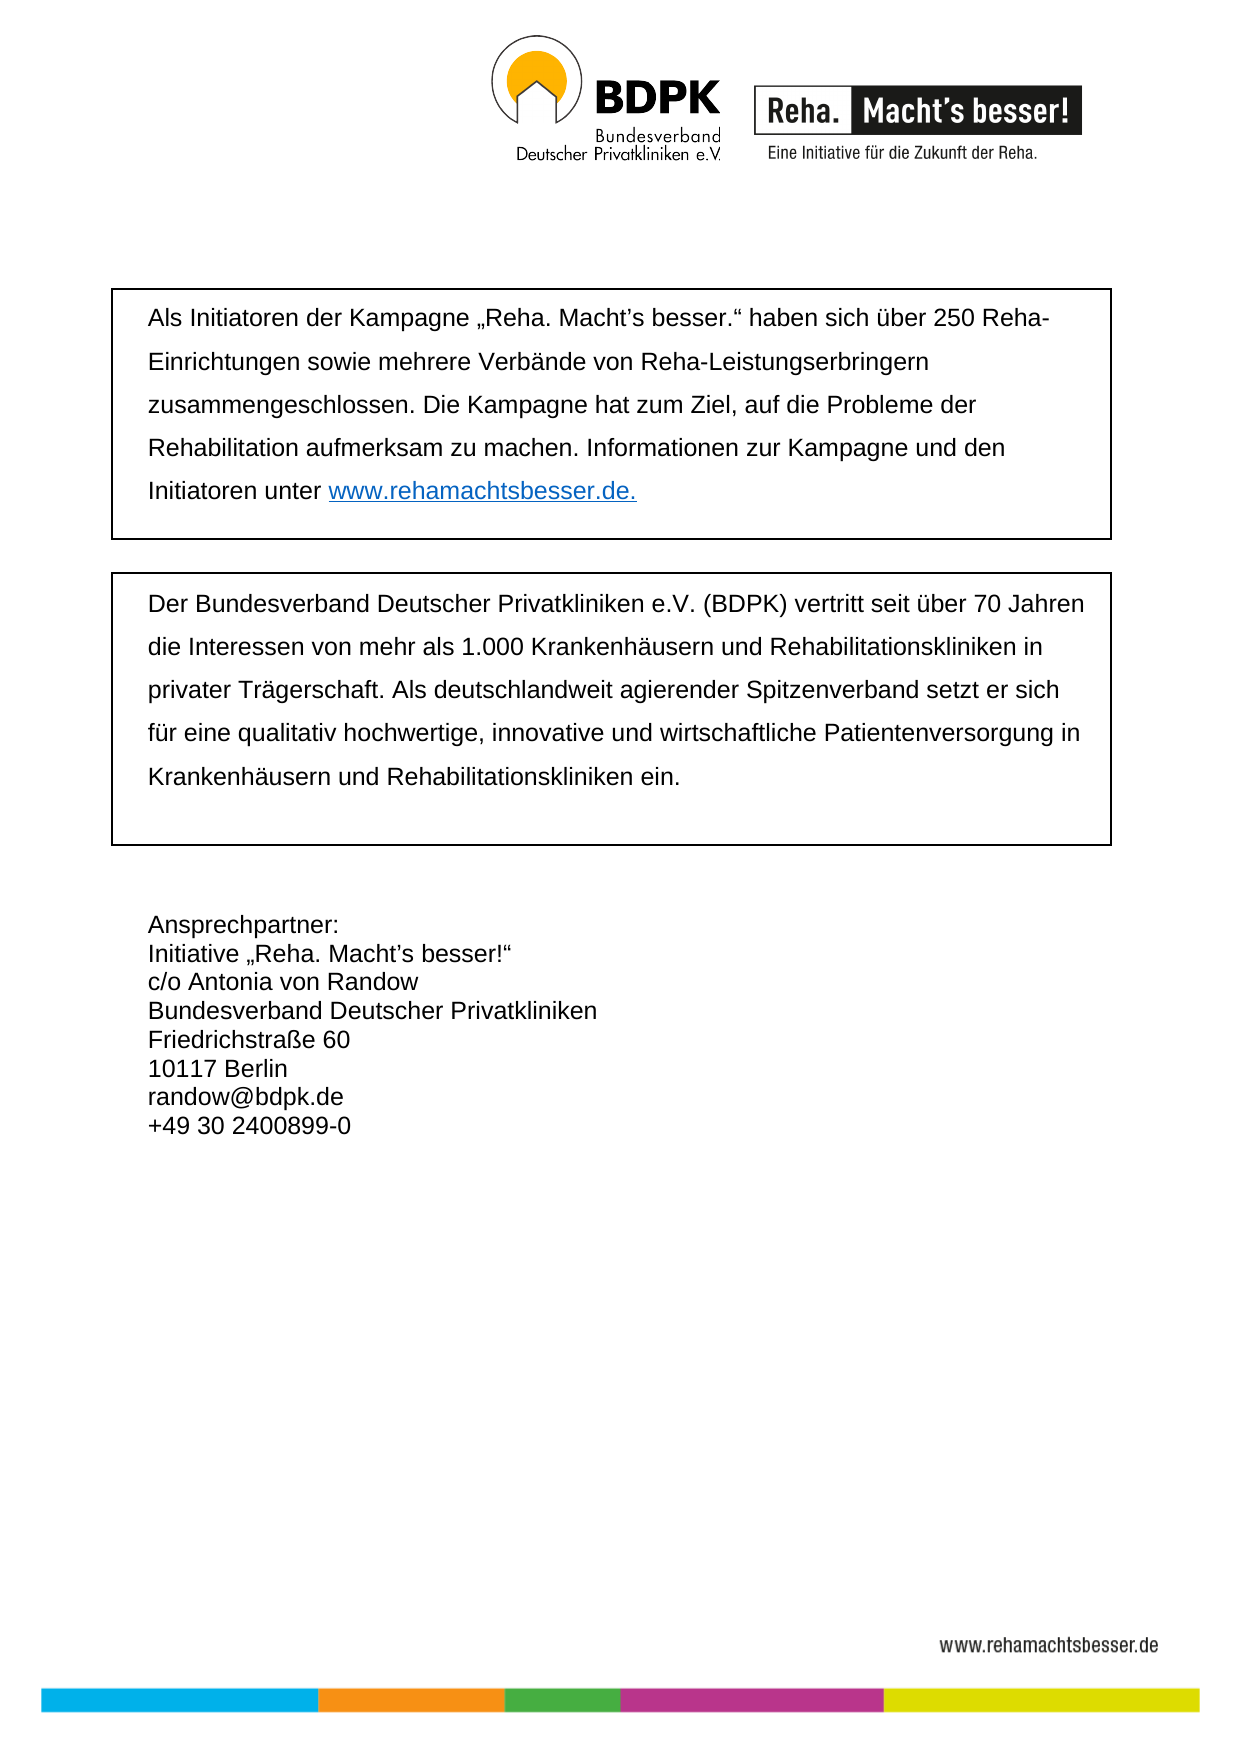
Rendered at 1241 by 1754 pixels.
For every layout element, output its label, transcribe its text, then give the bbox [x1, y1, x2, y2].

text Friedrichstraße 60 [148, 1025, 1093, 1054]
picture [742, 72, 1095, 172]
text c/o Antonia von Randow [148, 967, 1093, 996]
text +49 30 2400899-0 [148, 1111, 1093, 1140]
text Initiative „Reha. Macht’s besser!“ [148, 939, 1093, 967]
text randow@bdpk.de [148, 1082, 1093, 1111]
picture [0, 1606, 1241, 1754]
text Der Bundesverband Deutscher Privatkliniken e.V. (BDPK) vertritt seit über 70 Jahren die Interessen von mehr als 1.000 Krankenhäusern und Rehabilitationskliniken in privater Trägerschaft. Als deutschlandweit agierender Spitzenverband setzt er sich für eine qualitativ hochwertige, innovative und wirtschaftliche Patientenversorgung in Krankenhäusern und Rehabilitationskliniken ein. [148, 589, 1093, 790]
text Ansprechpartner: [148, 910, 1093, 939]
text Bundesverband Deutscher Privatkliniken [148, 996, 1093, 1025]
text 10117 Berlin [148, 1054, 1093, 1082]
text Als Initiatoren der Kampagne „Reha. Macht’s besser.“ haben sich über 250 Reha-Einrichtungen sowie mehrere Verbände von Reha-Leistungserbringern zusammengeschlossen. Die Kampagne hat zum Ziel, auf die Probleme der Rehabilitation aufmerksam zu machen. Informationen zur Kampagne und den Initiatoren unter www.rehamachtsbesser.de. [148, 303, 1093, 505]
picture [491, 35, 720, 161]
